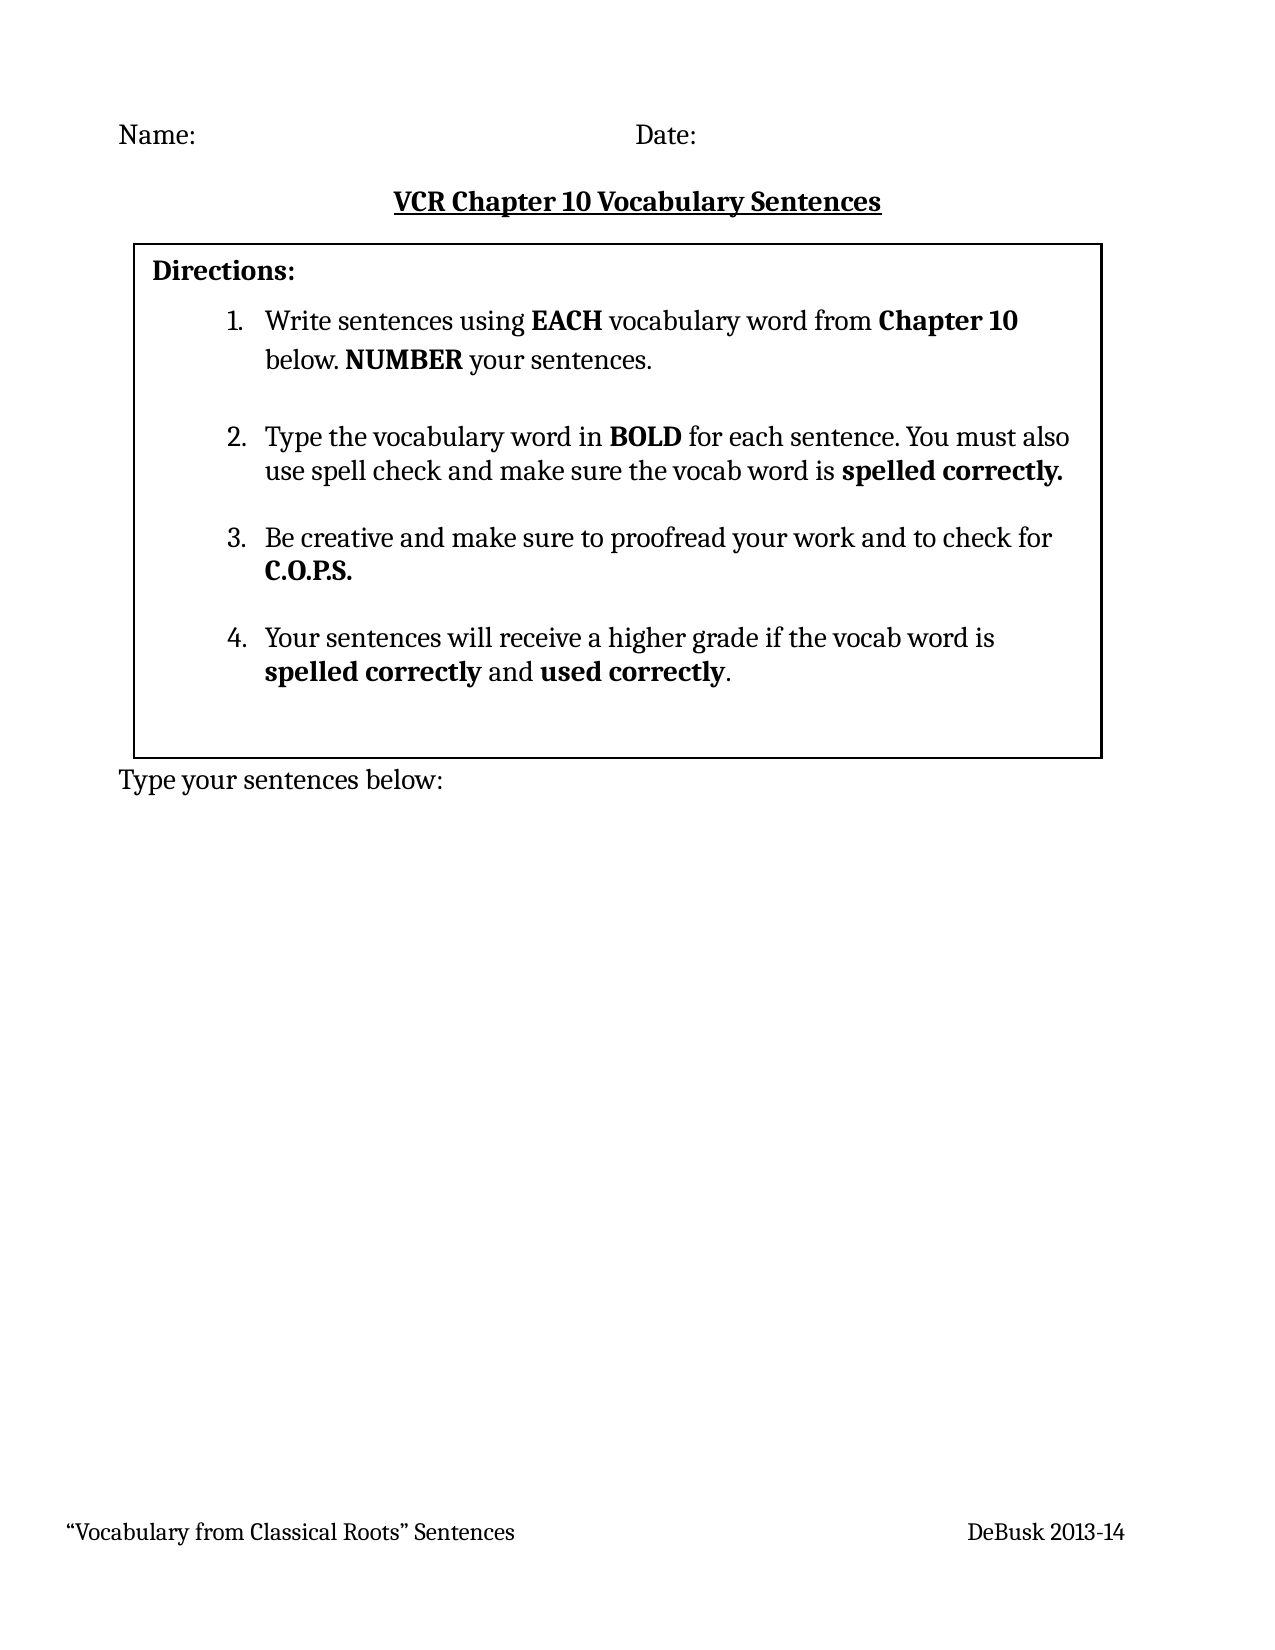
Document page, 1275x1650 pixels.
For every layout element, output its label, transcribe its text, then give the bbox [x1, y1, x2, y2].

text Name: Date: [118, 118, 1157, 152]
text Type your sentences below: [118, 252, 1157, 796]
list VCR Chapter 10 Vocabulary Sentences [118, 185, 1157, 219]
